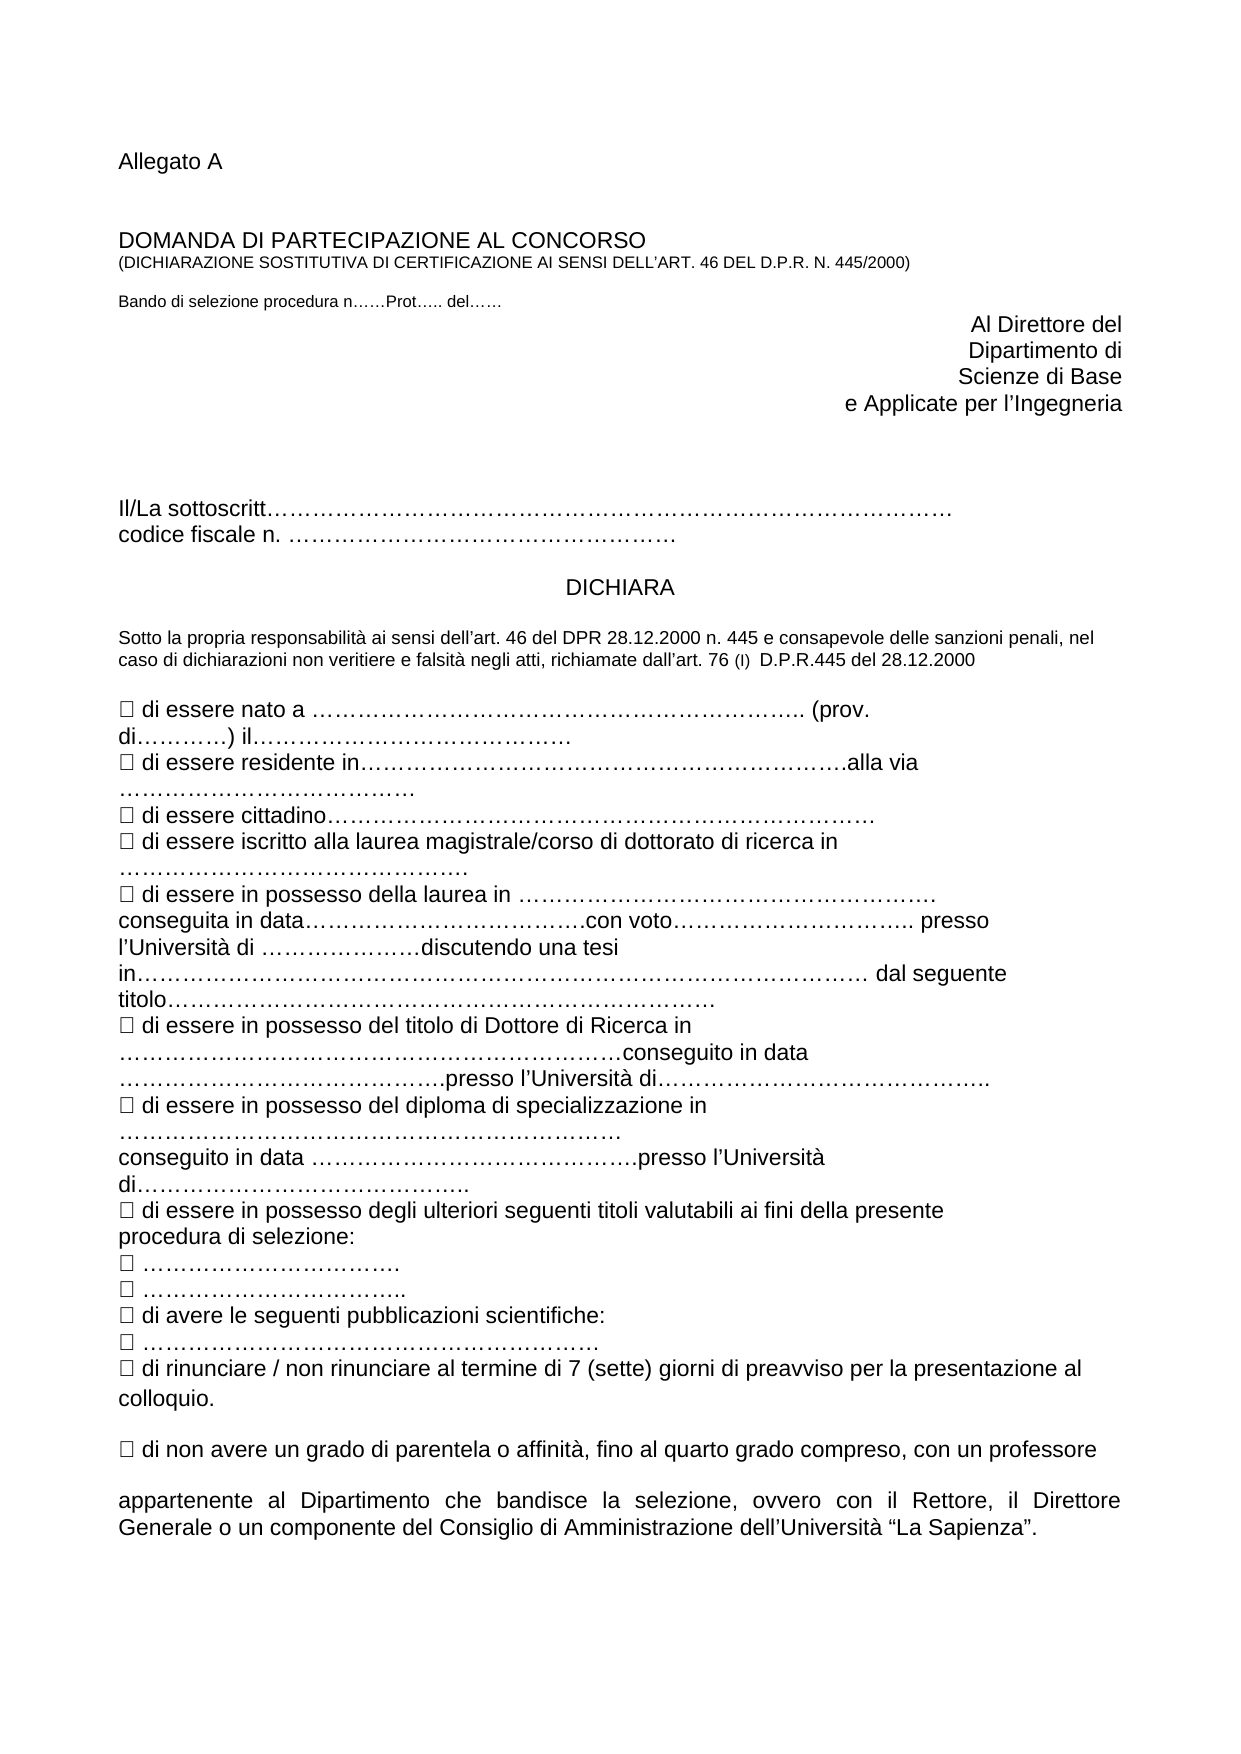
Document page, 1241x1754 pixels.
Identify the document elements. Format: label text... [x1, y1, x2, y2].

text ………………………………………………………… [118, 1118, 1122, 1144]
text …………………………………….presso l’Università di…………………………………….. [118, 1065, 1122, 1092]
text  di essere iscritto alla laurea magistrale/corso di dottorato di ricerca in [118, 828, 1122, 854]
text appartenente al Dipartimento che bandisce la selezione, ovvero con il Rettore, il Direttore Generale o un componente del Consiglio di Amministrazione dell’Università “La Sapienza”. [118, 1487, 1122, 1540]
text Dipartimento di [118, 337, 1122, 363]
text conseguito in data …………………………………….presso l’Università [118, 1144, 1122, 1171]
text Allegato A [118, 148, 1122, 174]
text di…………………………………….. [118, 1171, 1122, 1197]
text  di essere in possesso degli ulteriori seguenti titoli valutabili ai fini della presente [118, 1197, 1122, 1223]
text Sotto la propria responsabilità ai sensi dell’art. 46 del DPR 28.12.2000 n. 445 e consapevole delle sanzioni penali, nel caso di dichiarazioni non veritiere e falsità negli atti, richiamate dall’art. 76 (I) D.P.R.445 del 28.12.2000 [118, 627, 1122, 670]
text  di essere residente in……………………………………………………….alla via [118, 749, 1122, 775]
text  di avere le seguenti pubblicazioni scientifiche: [118, 1302, 1122, 1329]
text  …………………………….. [118, 1276, 1122, 1302]
text ………………………………… [118, 775, 1122, 802]
text  di essere in possesso del diploma di specializzazione in [118, 1092, 1122, 1118]
text codice fiscale n. …………………………………………… [118, 521, 1122, 548]
text Scienze di Base [118, 363, 1122, 389]
text procedura di selezione: [118, 1223, 1122, 1250]
text  di essere cittadino……………………………………………………………… [118, 802, 1122, 828]
text l’Università di …………………discutendo una tesi [118, 933, 1122, 960]
text di…………) il…………………………………… [118, 723, 1122, 749]
text ………………………………………. [118, 854, 1122, 881]
text (DICHIARAZIONE SOSTITUTIVA DI CERTIFICAZIONE AI SENSI DELL’ART. 46 DEL D.P.R. N. 445/2000) [118, 253, 1122, 272]
text  di essere in possesso della laurea in ………………………………………………. [118, 881, 1122, 907]
text Bando di selezione procedura n……Prot….. del…… [118, 291, 1122, 311]
text …………………………………………………………conseguito in data [118, 1039, 1122, 1065]
text in…………………………………………………………………………………… dal seguente [118, 960, 1122, 986]
text DICHIARA [118, 574, 1122, 600]
text conseguita in data……………………………….con voto………………………….. presso [118, 907, 1122, 933]
text  …………………………………………………… [118, 1329, 1122, 1355]
text  di non avere un grado di parentela o affinità, fino al quarto grado compreso, con un professore [118, 1436, 1122, 1463]
text Il/La sottoscritt……………………………………………………………………………… [118, 495, 1122, 521]
text  ……………………………. [118, 1250, 1122, 1276]
text DOMANDA DI PARTECIPAZIONE AL CONCORSO [118, 227, 1122, 253]
text Al Direttore del [118, 311, 1122, 337]
text  di rinunciare / non rinunciare al termine di 7 (sette) giorni di preavviso per la presentazione al colloquio. [118, 1355, 1122, 1412]
text e Applicate per l’Ingegneria [118, 389, 1122, 416]
text  di essere nato a ……………………………………………………….. (prov. [118, 696, 1122, 723]
text  di essere in possesso del titolo di Dottore di Ricerca in [118, 1012, 1122, 1039]
text titolo……………………………………………………………… [118, 986, 1122, 1012]
